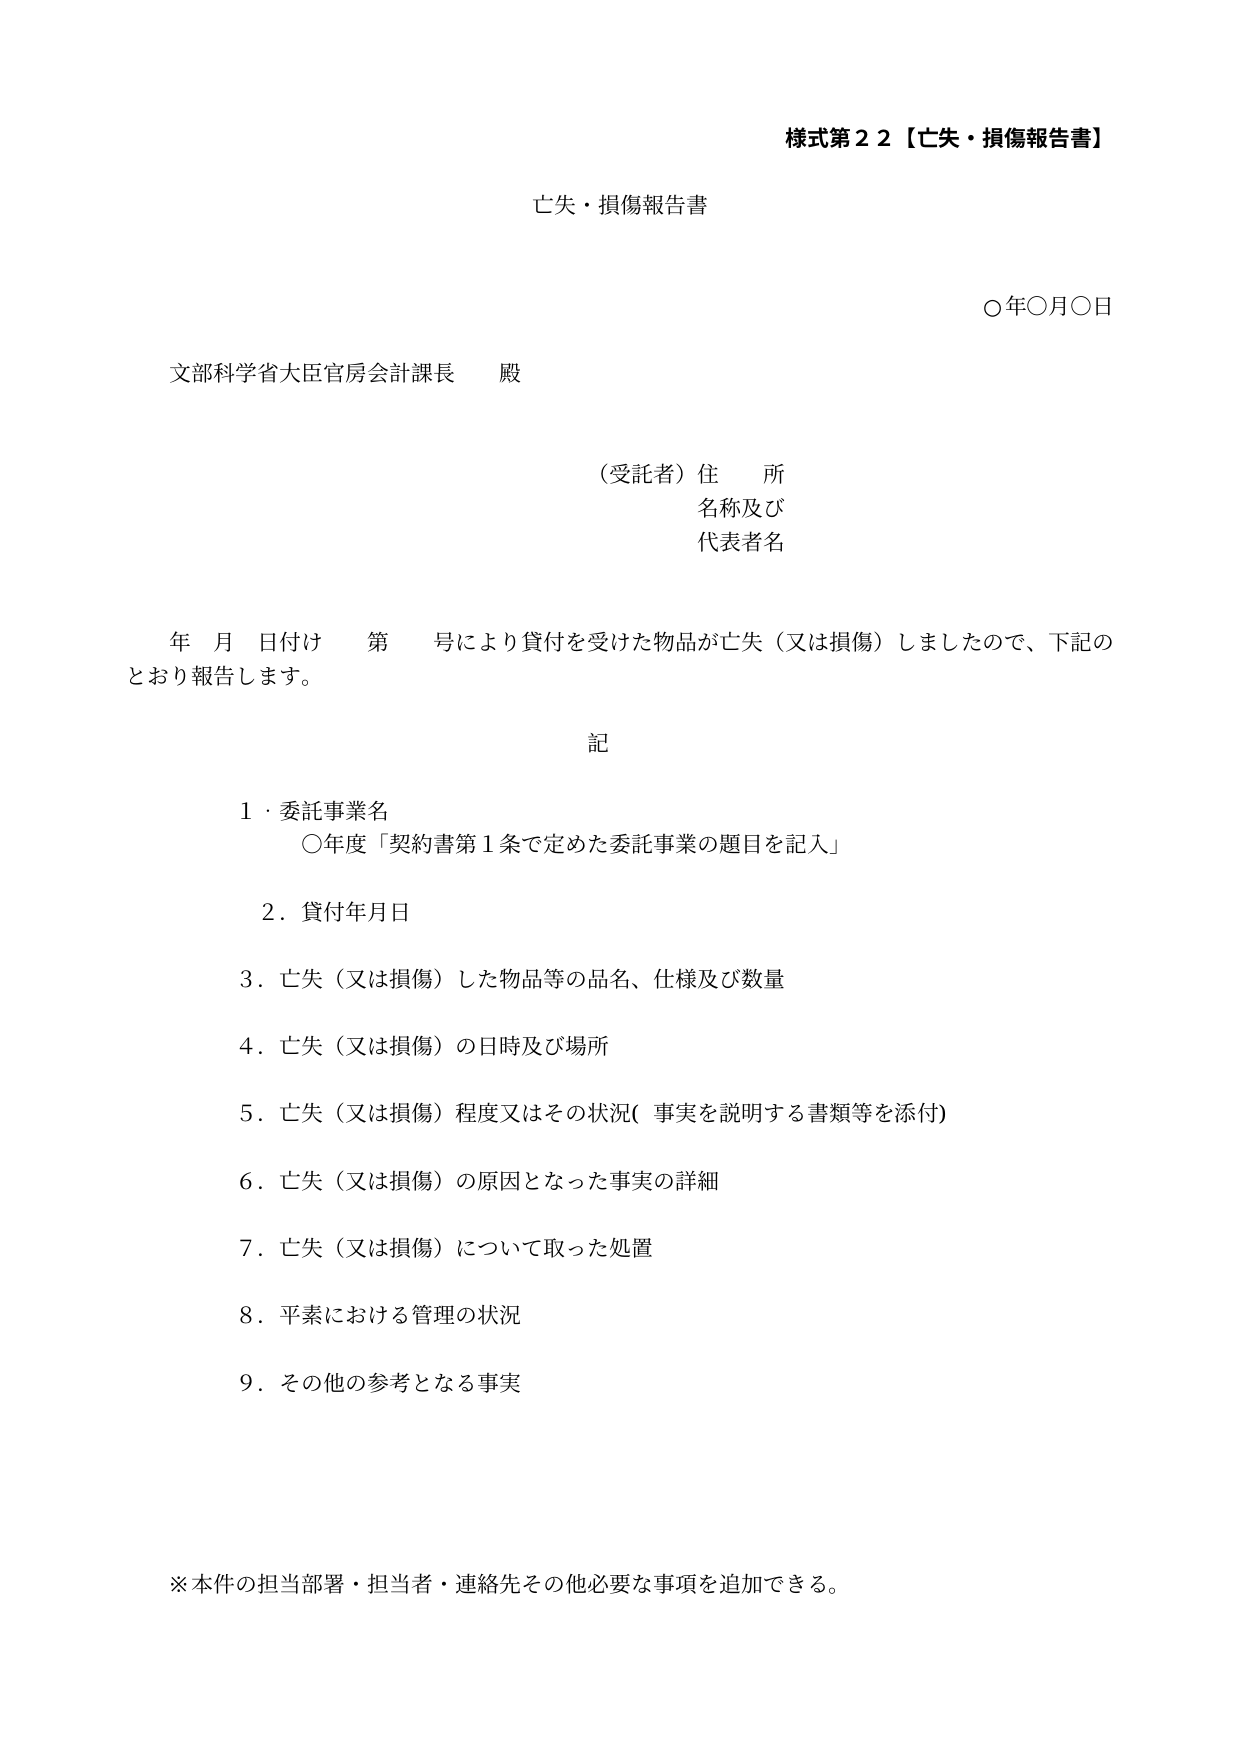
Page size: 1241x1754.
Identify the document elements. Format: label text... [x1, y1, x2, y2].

text ※本件の担当部署・担当者・連絡先その他必要な事項を追加できる。 [126, 1567, 1114, 1600]
text 名称及び [126, 490, 1114, 524]
text １．委託事業名 [126, 793, 1114, 826]
text ○年度「契約書第１条で定めた委託事業の題目を記入」 [126, 826, 1114, 860]
text ８．平素における管理の状況 [126, 1297, 1114, 1331]
text ５．亡失（又は損傷）程度又はその状況(事実を説明する書類等を添付) [126, 1096, 1114, 1129]
text 亡失・損傷報告書 [126, 187, 1114, 221]
text ○年○月○日 [126, 288, 1114, 322]
text ４．亡失（又は損傷）の日時及び場所 [126, 1028, 1114, 1062]
text ６．亡失（又は損傷）の原因となった事実の詳細 [126, 1163, 1114, 1197]
text 代表者名 [126, 524, 1114, 557]
text 年 月 日付け 第 号により貸付を受けた物品が亡失（又は損傷）しましたので、下記のとおり報告します。 [126, 624, 1114, 692]
text ３．亡失（又は損傷）した物品等の品名、仕様及び数量 [126, 961, 1114, 995]
text 文部科学省大臣官房会計課長 殿 [126, 355, 1114, 389]
text ２．貸付年月日 [126, 894, 1114, 927]
text （受託者）住 所 [126, 456, 1114, 490]
text ７．亡失（又は損傷）について取った処置 [126, 1230, 1114, 1264]
text ９．その他の参考となる事実 [126, 1365, 1114, 1398]
text 記 [126, 726, 1114, 759]
text 様式第２２【亡失・損傷報告書】 [126, 120, 1114, 153]
